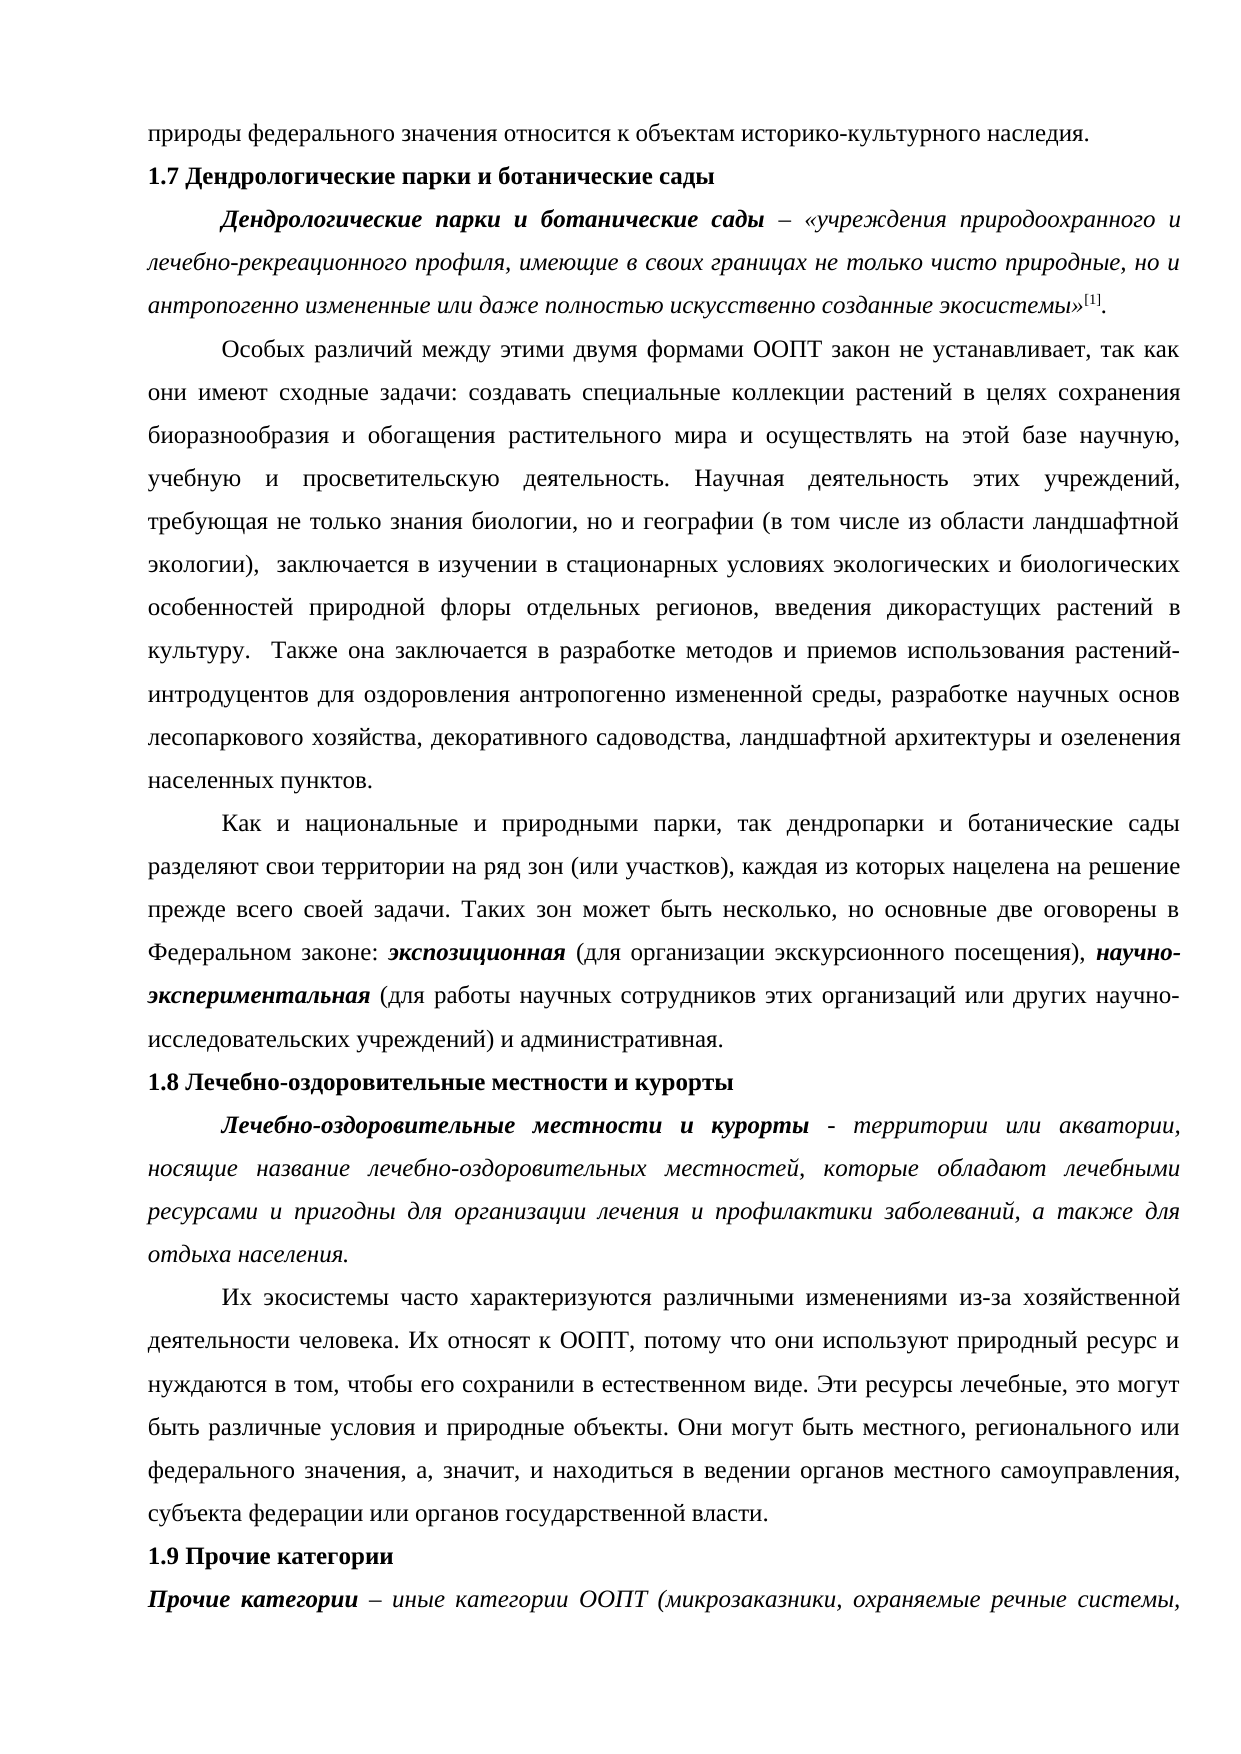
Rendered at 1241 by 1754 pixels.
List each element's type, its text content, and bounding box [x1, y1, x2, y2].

text 1.8 Лечебно-оздоровительные местности и курорты [148, 1067, 1181, 1096]
text Особых различий между этими двумя формами ООПТ закон не устанавливает, так как они имеют сходные задачи: создавать специальные коллекции растений в целях сохранения биоразнообразия и обогащения растительного мира и осуществлять на этой базе научную, учебную и просветительскую деятельность. Научная деятельность этих учреждений, требующая не только знания биологии, но и географии (в том числе из области ландшафтной экологии), заключается в изучении в стационарных условиях экологических и биологических особенностей природной флоры отдельных регионов, введения дикорастущих растений в культуру. Также она заключается в разработке методов и приемов использования растений-интродуцентов для оздоровления антропогенно измененной среды, разработке научных основ лесопаркового хозяйства, декоративного садоводства, ландшафтной архитектуры и озеленения населенных пунктов. [148, 334, 1181, 794]
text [148, 1584, 1181, 1613]
text Дендрологические парки и ботанические сады – «учреждения природоохранного и лечебно-рекреационного профиля, имеющие в своих границах не только чисто природные, но и антропогенно измененные или даже полностью искусственно созданные экосистемы»[1]. [148, 204, 1181, 319]
text 1.7 Дендрологические парки и ботанические сады [148, 161, 1181, 190]
text Лечебно-оздоровительные местности и курорты - территории или акватории, носящие название лечебно-оздоровительных местностей, которые обладают лечебными ресурсами и пригодны для организации лечения и профилактики заболеваний, а также для отдыха населения. [148, 1110, 1181, 1268]
text Как и национальные и природными парки, так дендропарки и ботанические сады разделяют свои территории на ряд зон (или участков), каждая из которых нацелена на решение прежде всего своей задачи. Таких зон может быть несколько, но основные две оговорены в Федеральном законе: экспозиционная (для организации экскурсионного посещения), научно-экспериментальная (для работы научных сотрудников этих организаций или других научно-исследовательских учреждений) и административная. [148, 808, 1181, 1052]
text 1.9 Прочие категории [148, 1541, 1181, 1570]
text Их экосистемы часто характеризуются различными изменениями из-за хозяйственной деятельности человека. Их относят к ООПТ, потому что они используют природный ресурс и нуждаются в том, чтобы его сохранили в естественном виде. Эти ресурсы лечебные, это могут быть различные условия и природные объекты. Они могут быть местного, регионального или федерального значения, а, значит, и находиться в ведении органов местного самоуправления, субъекта федерации или органов государственной власти. [148, 1282, 1181, 1527]
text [148, 118, 1181, 147]
